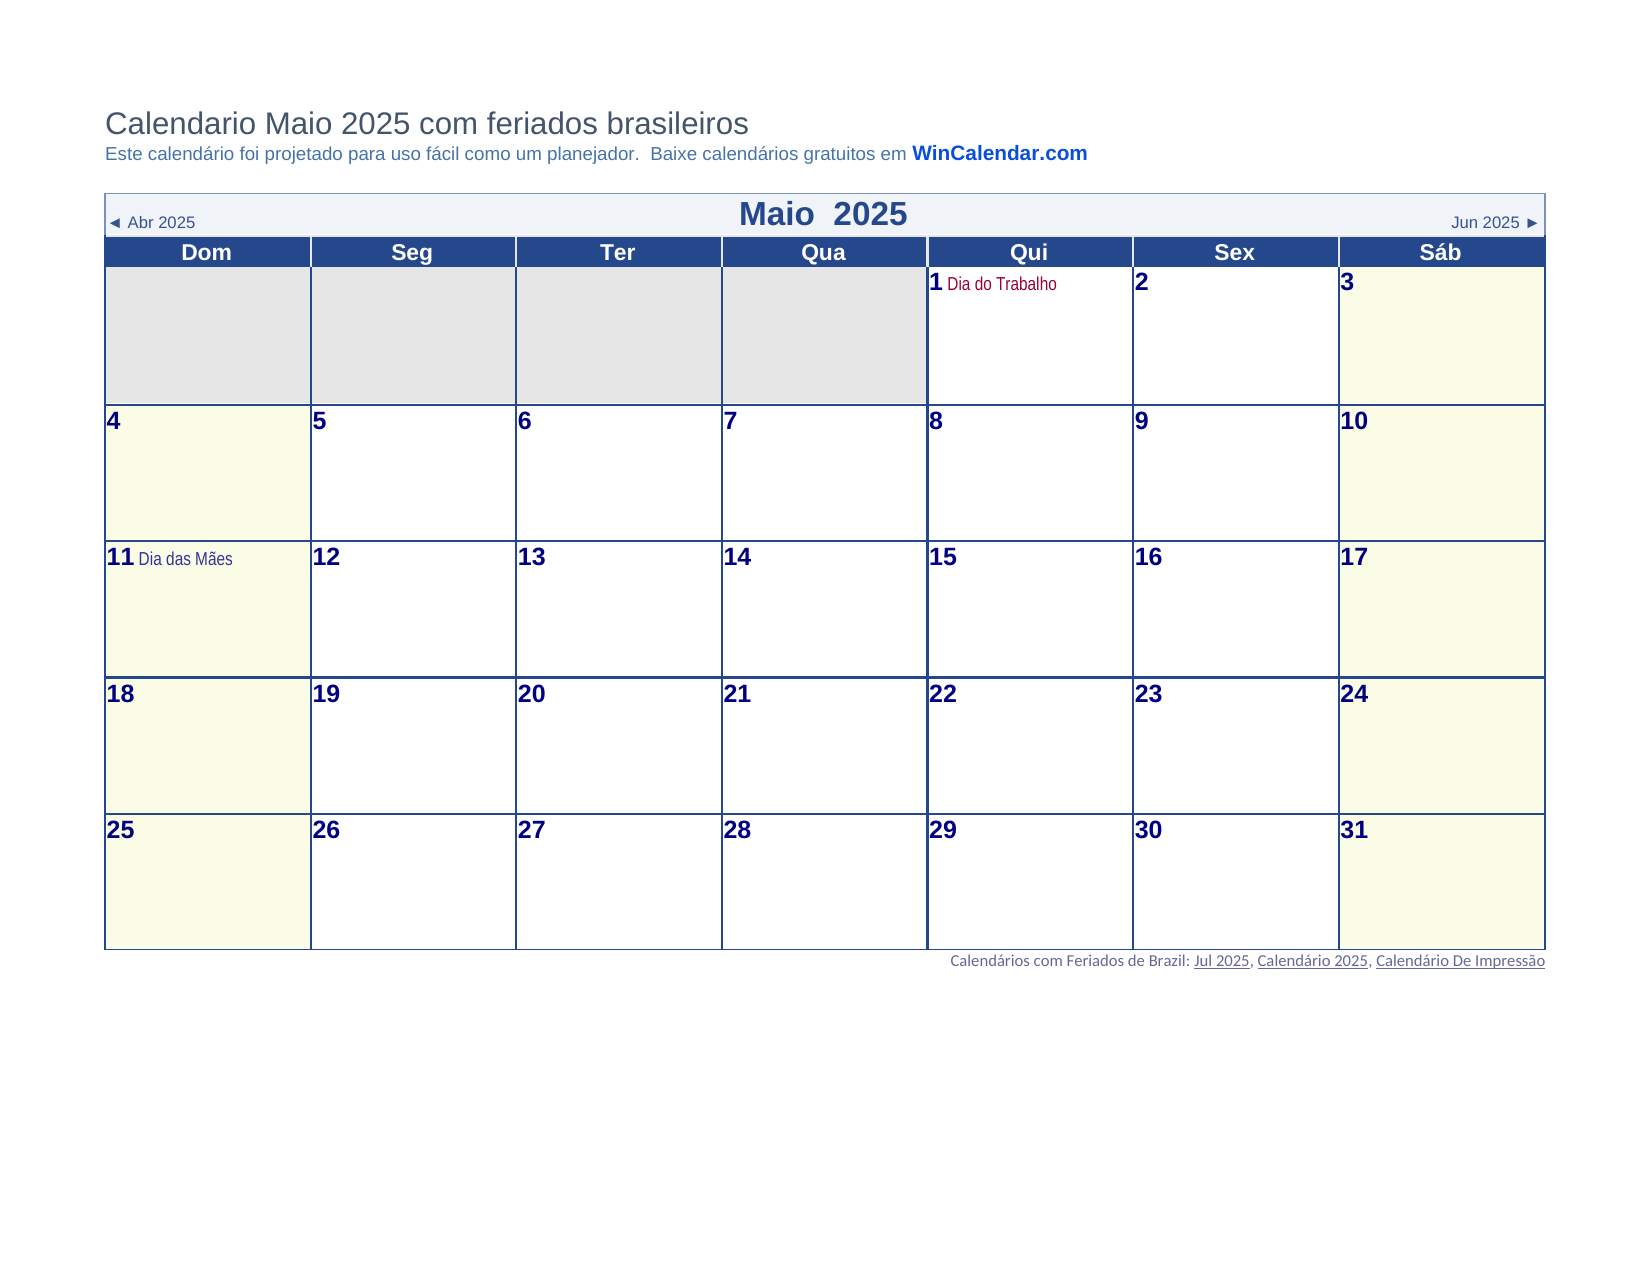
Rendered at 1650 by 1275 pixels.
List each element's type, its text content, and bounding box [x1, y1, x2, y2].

table_cell Sáb [1340, 237, 1544, 267]
table_cell 22 [929, 679, 1132, 813]
table_cell 24 [1340, 679, 1544, 813]
table_cell [312, 267, 515, 403]
table_cell [723, 267, 926, 403]
table_cell 3 [1340, 267, 1544, 403]
table_cell 17 [1340, 542, 1544, 676]
table_cell Dom [106, 237, 310, 267]
table_cell 18 [106, 679, 310, 813]
table_cell 30 [1134, 815, 1338, 949]
table_cell 28 [723, 815, 926, 949]
table_cell 21 [723, 679, 926, 813]
table_cell 19 [312, 679, 515, 813]
table_header Maio 2025 [311, 194, 1339, 234]
table_cell 20 [517, 679, 721, 813]
table_cell 15 [929, 542, 1132, 676]
table_cell [106, 267, 310, 403]
table_cell 2 [1134, 267, 1338, 403]
table_cell 4 [106, 406, 310, 540]
table_cell 12 [312, 542, 515, 676]
table_cell 7 [723, 406, 926, 540]
table_header ◄ Abr 2025 [106, 194, 311, 234]
table_cell 23 [1134, 679, 1338, 813]
table_cell 31 [1340, 815, 1544, 949]
table_cell 27 [517, 815, 721, 949]
table_cell 8 [929, 406, 1132, 540]
table_cell 10 [1340, 406, 1544, 540]
table_cell 25 [106, 815, 310, 949]
table_cell 29 [929, 815, 1132, 949]
table_cell 14 [723, 542, 926, 676]
table_header Jun 2025 ► [1339, 194, 1544, 234]
table_cell 1 Dia do Trabalho [929, 267, 1132, 403]
table_cell Sex [1134, 237, 1338, 267]
table_cell Qua [723, 237, 926, 267]
table_cell Qui [929, 237, 1132, 267]
table_cell [517, 267, 721, 403]
table_cell 6 [517, 406, 721, 540]
text Calendario Maio 2025 com feriados brasileiros Este calendário foi projetado para uso fácil como um planejador. Baixe calendários gratuitos em WinCalendar.com [105, 105, 1545, 193]
table_cell 13 [517, 542, 721, 676]
table_cell Ter [517, 237, 721, 267]
table_cell 9 [1134, 406, 1338, 540]
table_cell 11 Dia das Mães [106, 542, 310, 676]
table_cell 26 [312, 815, 515, 949]
text Calendários com Feriados de Brazil: Jul 2025, Calendário 2025, Calendário De Impressão [105, 950, 1545, 971]
table_cell 16 [1134, 542, 1338, 676]
table_cell Seg [312, 237, 515, 267]
table_cell 5 [312, 406, 515, 540]
